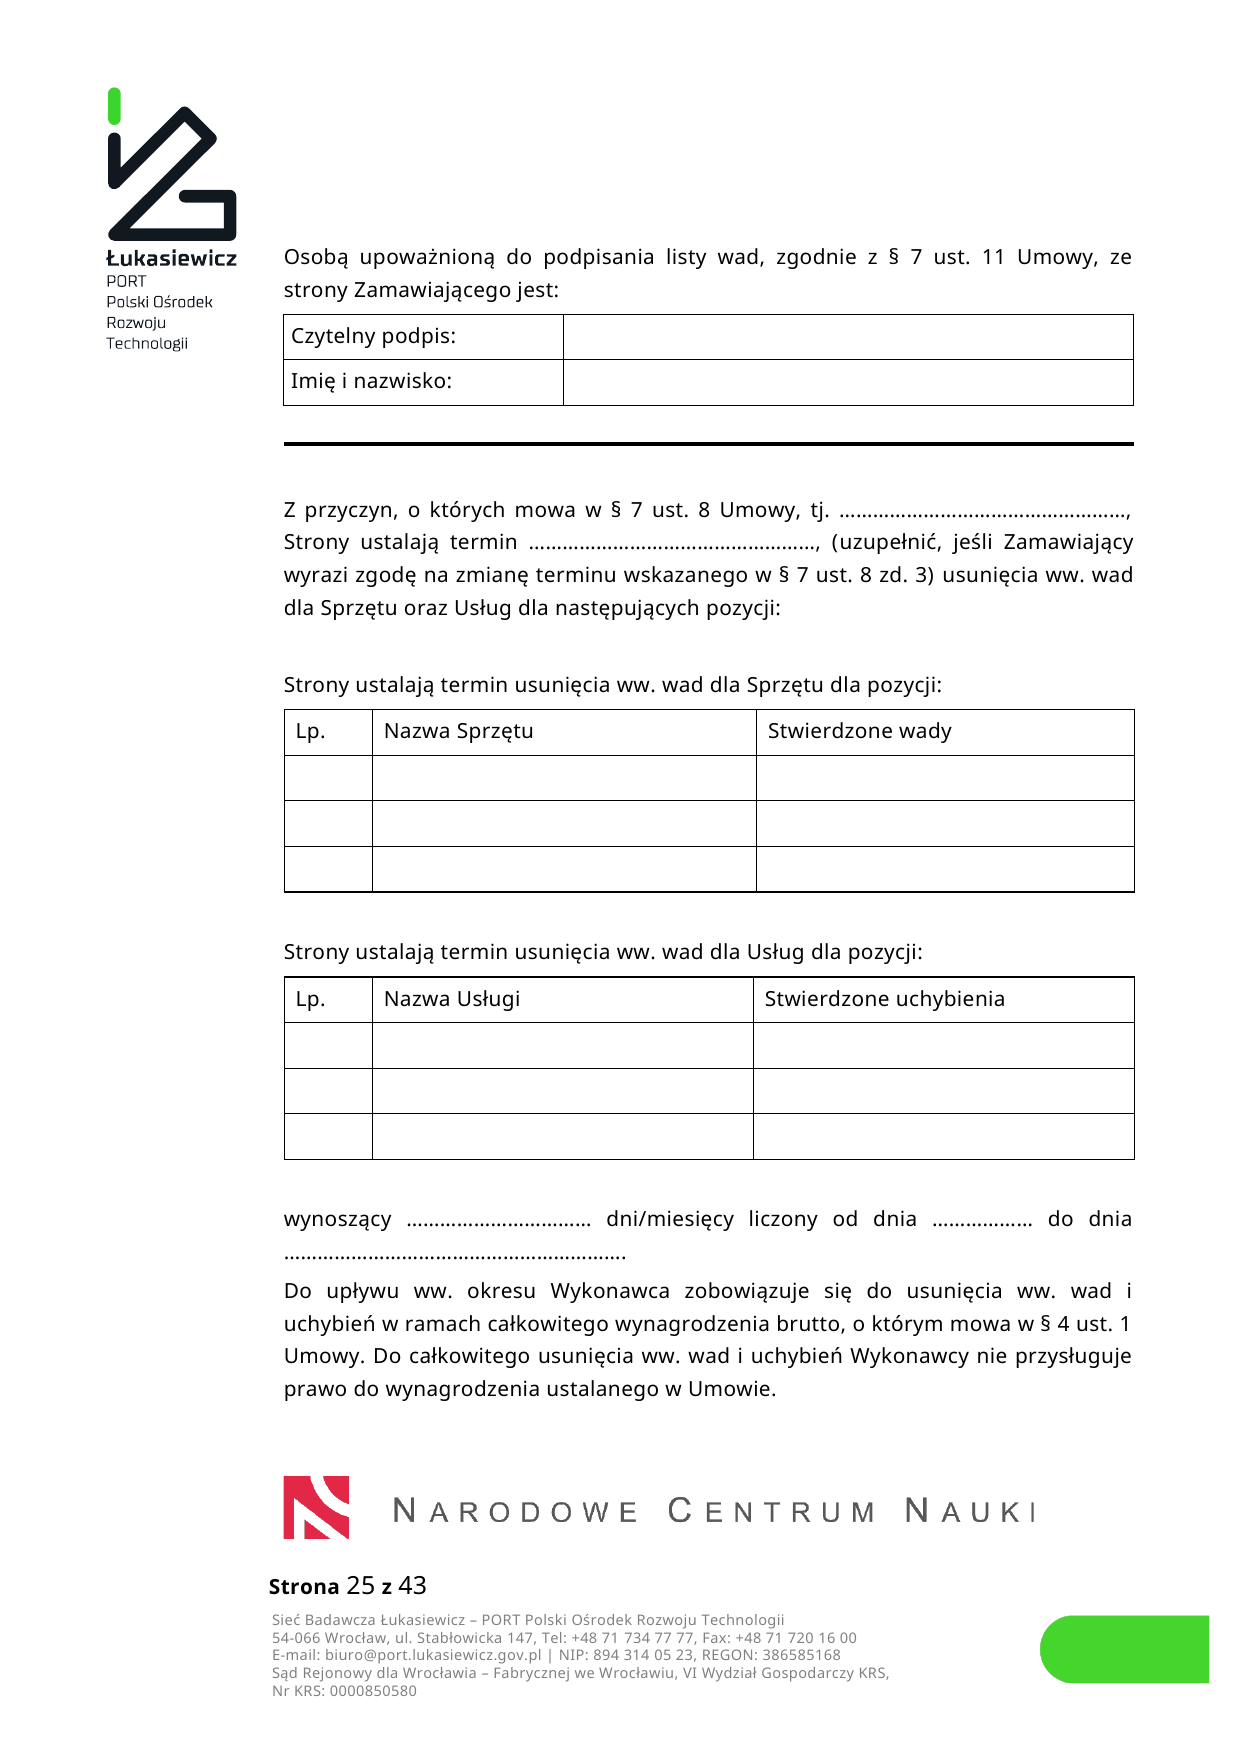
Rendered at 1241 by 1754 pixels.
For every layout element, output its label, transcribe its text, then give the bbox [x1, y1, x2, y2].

table_cell [373, 1114, 753, 1158]
text Z przyczyn, o których mowa w § 7 ust. 8 Umowy, tj. ……………………………………………, Strony ustalają termin ……………………………………………, (uzupełnić, jeśli Zamawiający wyrazi zgodę na zmianę terminu wskazanego w § 7 ust. 8 zd. 3) usunięcia ww. wad dla Sprzętu oraz Usług dla następujących pozycji: [283, 495, 1134, 621]
table_cell [373, 1069, 753, 1113]
table_cell Imię i nazwisko: [284, 360, 563, 405]
table_cell [373, 847, 756, 891]
table_cell [285, 801, 372, 846]
table_header Stwierdzone uchybienia [754, 978, 1134, 1022]
table_header Lp. [285, 978, 372, 1022]
text wynoszący …………………………… dni/miesięcy liczony od dnia ……………… do dnia ……………………………………………………. [283, 1204, 1134, 1266]
table_cell [757, 801, 1134, 846]
table_header Nazwa Sprzętu [373, 710, 756, 755]
text Osobą upoważnioną do podpisania listy wad, zgodnie z § 7 ust. 11 Umowy, ze strony Zamawiającego jest: [283, 242, 1134, 303]
table_cell [285, 1069, 372, 1113]
text Do upływu ww. okresu Wykonawca zobowiązuje się do usunięcia ww. wad i uchybień w ramach całkowitego wynagrodzenia brutto, o którym mowa w § 4 ust. 1 Umowy. Do całkowitego usunięcia ww. wad i uchybień Wykonawcy nie przysługuje prawo do wynagrodzenia ustalanego w Umowie. [283, 1276, 1134, 1402]
picture [283, 1476, 1034, 1539]
table_cell [285, 756, 372, 800]
text Strony ustalają termin usunięcia ww. wad dla Usług dla pozycji: [283, 937, 1134, 966]
table_header [564, 315, 1133, 359]
table_header Nazwa Usługi [373, 978, 753, 1022]
table_header Lp. [285, 710, 372, 755]
table_cell [754, 1023, 1134, 1067]
table_cell [754, 1114, 1134, 1158]
table_cell [564, 360, 1133, 405]
table_cell [285, 847, 372, 891]
table_cell [285, 1114, 372, 1158]
table_cell [757, 847, 1134, 891]
table_cell [373, 801, 756, 846]
table_cell [754, 1069, 1134, 1113]
table_cell [373, 1023, 753, 1067]
picture [1036, 1611, 1239, 1752]
table_header Stwierdzone wady [757, 710, 1134, 755]
table_cell [285, 1023, 372, 1067]
text Strony ustalają termin usunięcia ww. wad dla Sprzętu dla pozycji: [283, 670, 1134, 699]
table_cell [757, 756, 1134, 800]
table_header Czytelny podpis: [284, 315, 563, 359]
table_cell [373, 756, 756, 800]
